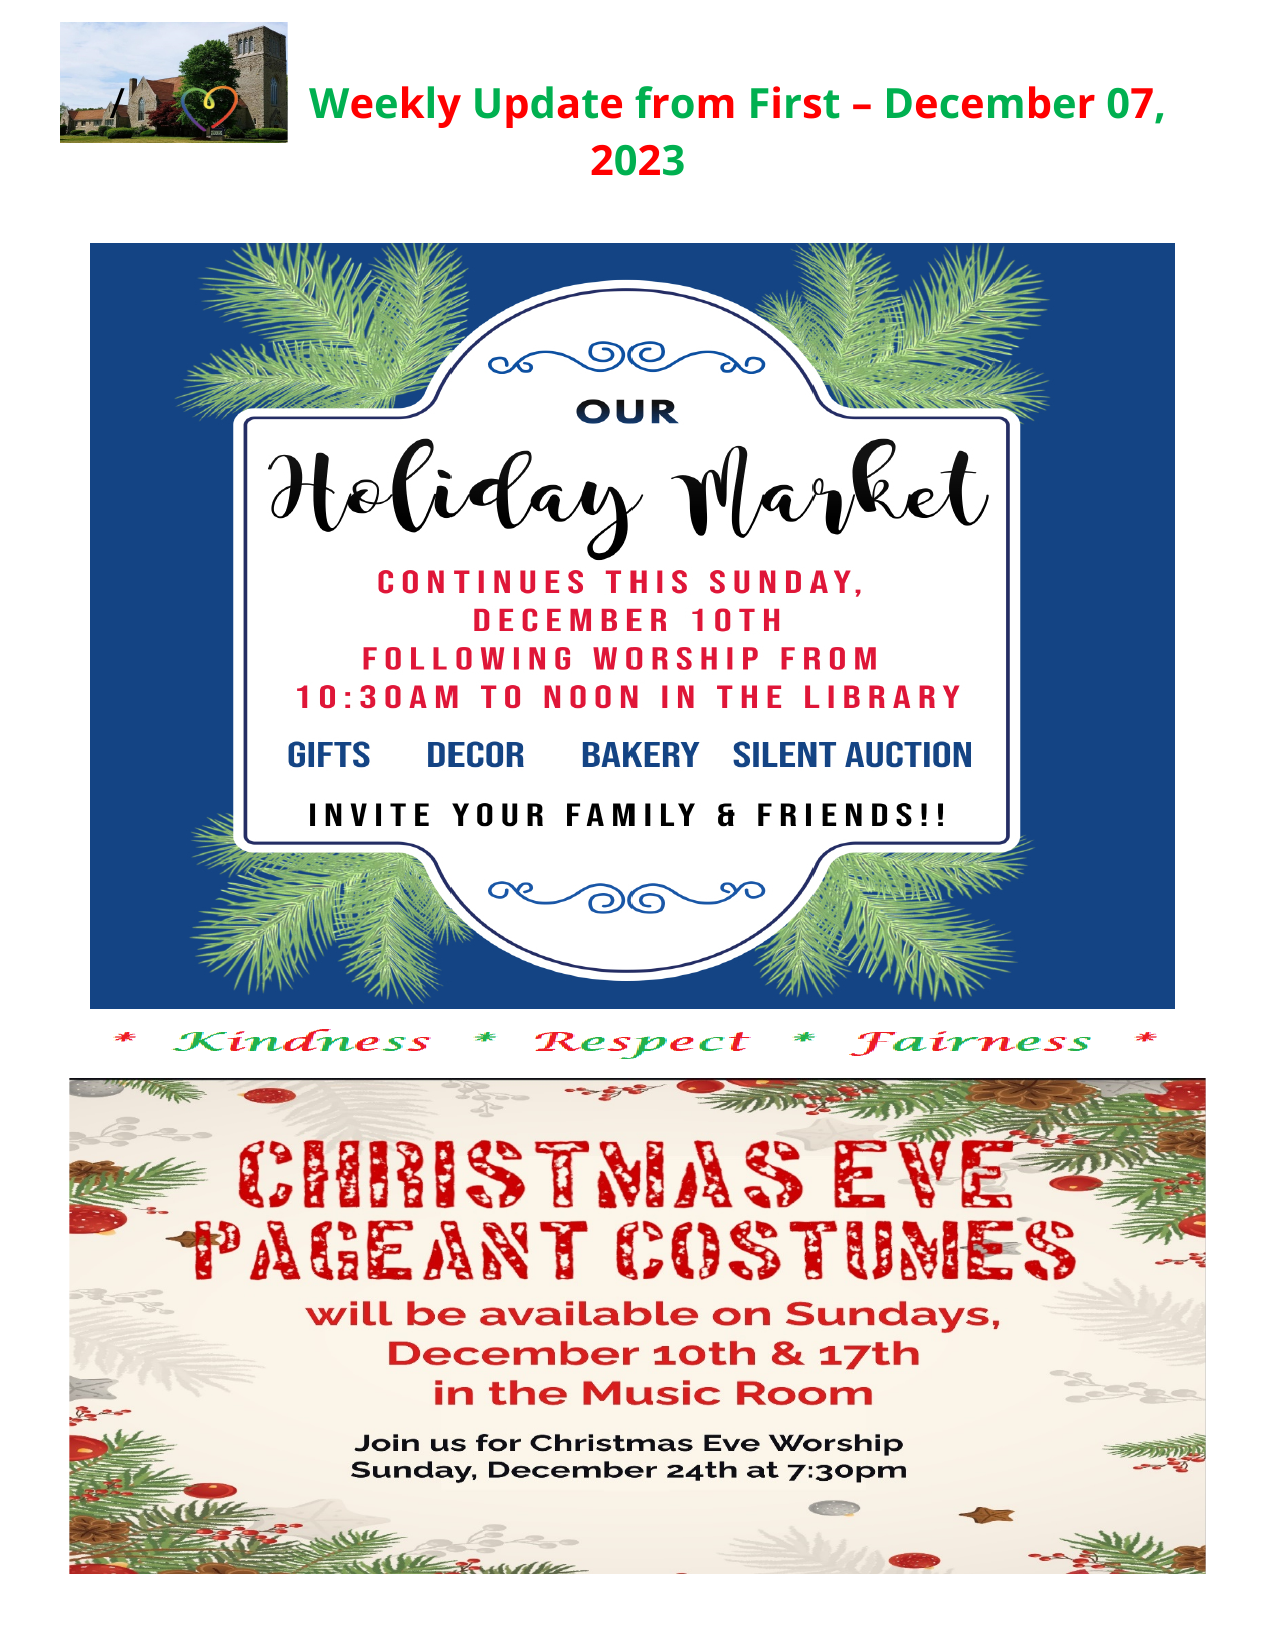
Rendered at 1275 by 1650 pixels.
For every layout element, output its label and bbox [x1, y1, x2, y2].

picture [69, 1078, 1206, 1574]
picture [103, 1018, 1175, 1065]
picture [60, 22, 288, 143]
picture [90, 243, 1175, 1009]
